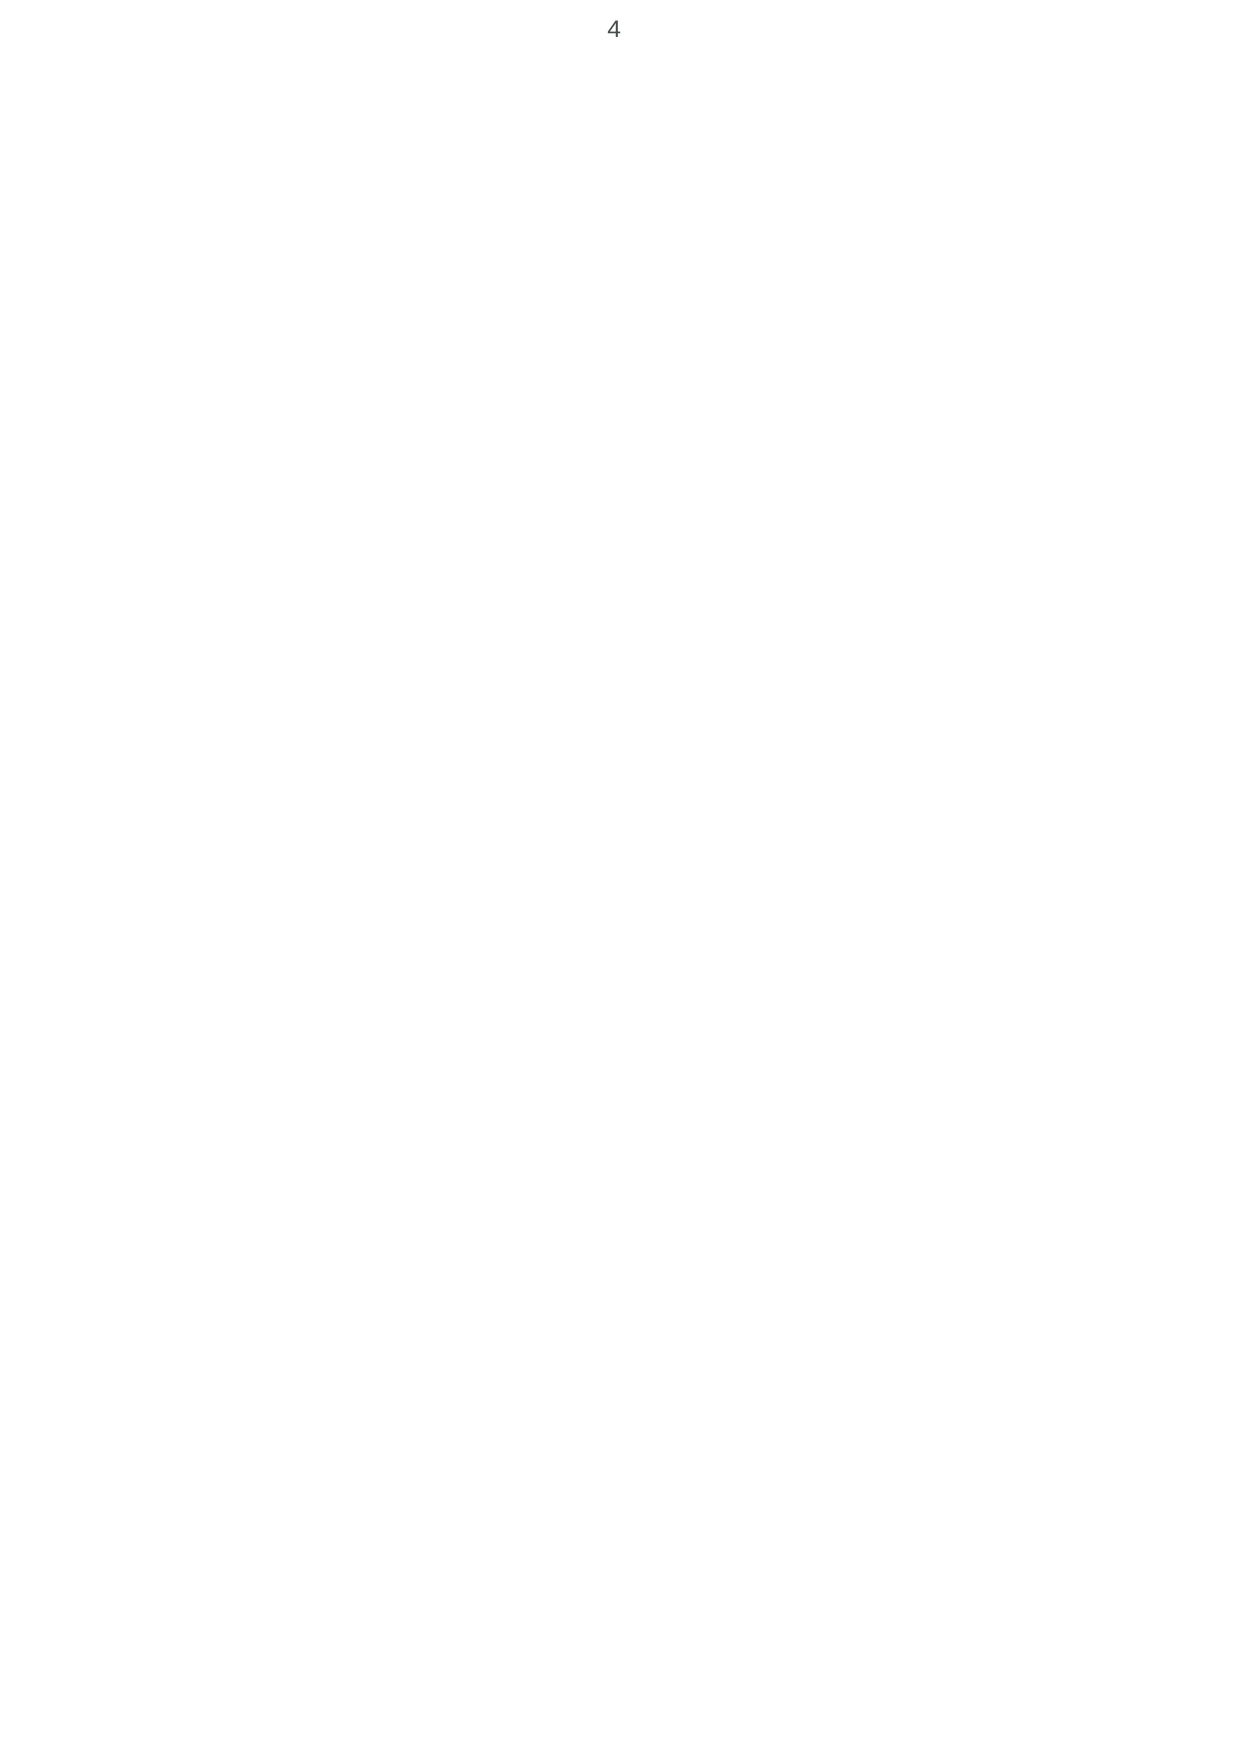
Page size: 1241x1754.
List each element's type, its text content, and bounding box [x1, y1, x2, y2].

text 4 [10, 14, 1217, 42]
